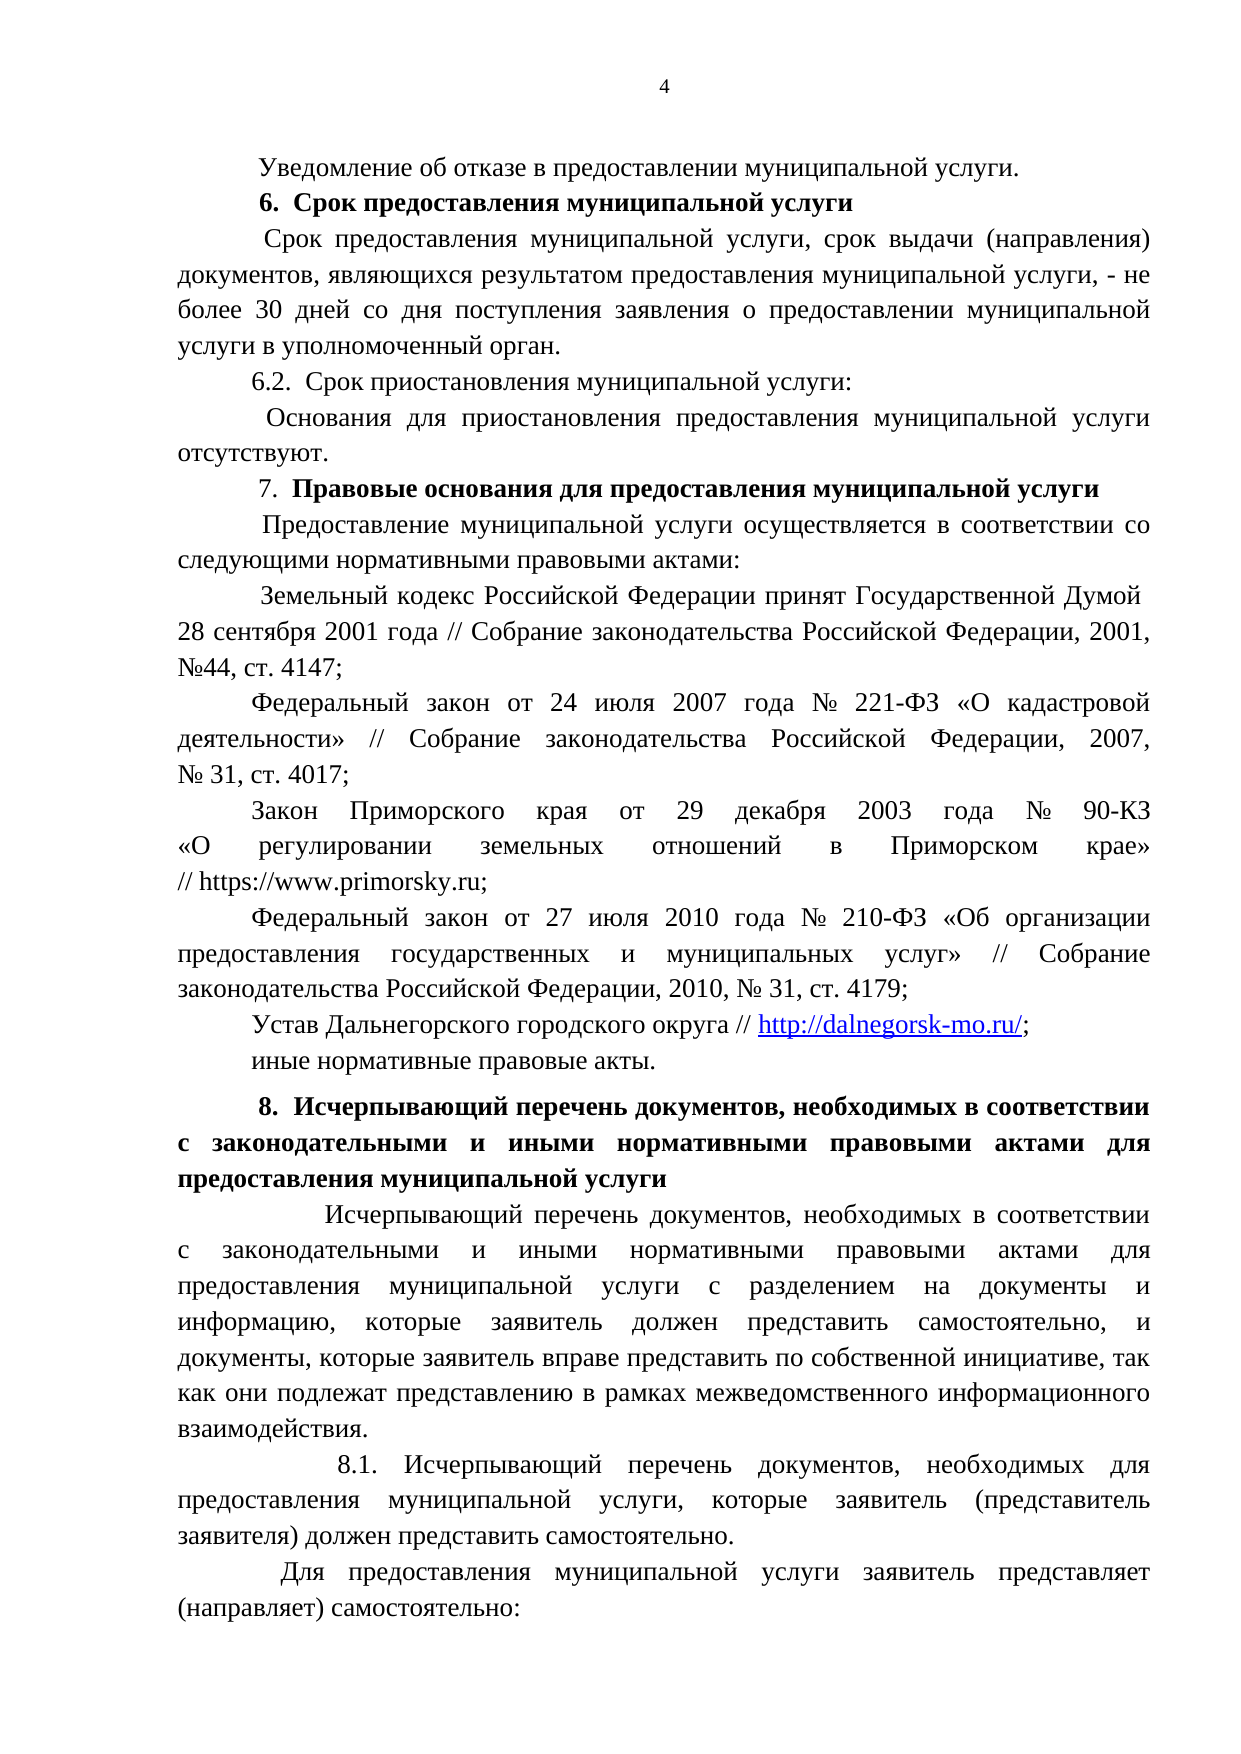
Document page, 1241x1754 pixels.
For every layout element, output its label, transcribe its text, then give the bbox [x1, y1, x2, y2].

list Основания для приостановления предоставления муниципальной услуги отсутствуют. [177, 401, 1152, 468]
text Для предоставления муниципальной услуги заявитель представляет (направляет) самостоятельно: [177, 1555, 1152, 1622]
text Федеральный закон от 24 июля 2007 года № 221-ФЗ «О кадастровой деятельности» // Собрание законодательства Российской Федерации, 2007, № 31, ст. 4017; [177, 687, 1152, 789]
list 7. Правовые основания для предоставления муниципальной услуги [251, 472, 1152, 503]
text Устав Дальнегорского городского округа // http://dalnegorsk-mo.ru/; [177, 1008, 1152, 1039]
text Уведомление об отказе в предоставлении муниципальной услуги. [177, 151, 1152, 182]
text 6.2. Срок приостановления муниципальной услуги: [177, 365, 1152, 396]
text 8.1. Исчерпывающий перечень документов, необходимых для предоставления муниципальной услуги, которые заявитель (представитель заявителя) должен представить самостоятельно. [177, 1448, 1152, 1550]
list 6. Срок предоставления муниципальной услуги [252, 186, 1152, 217]
text Федеральный закон от 27 июля 2010 года № 210-ФЗ «Об организации предоставления государственных и муниципальных услуг» // Собрание законодательства Российской Федерации, 2010, № 31, ст. 4179; [177, 901, 1152, 1003]
list Исчерпывающий перечень документов, необходимых в соответствии с законодательными и иными нормативными правовыми актами для предоставления муниципальной услуги с разделением на документы и информацию, которые заявитель должен представить самостоятельно, и документы, которые заявитель вправе представить по собственной инициативе, так как они подлежат представлению в рамках межведомственного информационного взаимодействия. [177, 1198, 1152, 1443]
text Предоставление муниципальной услуги осуществляется в соответствии со следующими нормативными правовыми актами: [177, 508, 1152, 575]
text иные нормативные правовые акты. [177, 1044, 1152, 1075]
text Земельный кодекс Российской Федерации принят Государственной Думой 28 сентября 2001 года // Собрание законодательства Российской Федерации, 2001, №44, ст. 4147; [177, 579, 1152, 682]
text Закон Приморского края от 29 декабря 2003 года № 90-КЗ «О регулировании земельных отношений в Приморском крае» // https://www.primorsky.ru; [177, 794, 1152, 896]
list 8. Исчерпывающий перечень документов, необходимых в соответствии с законодательными и иными нормативными правовыми актами для предоставления муниципальной услуги [177, 1091, 1152, 1193]
text Срок предоставления муниципальной услуги, срок выдачи (направления) документов, являющихся результатом предоставления муниципальной услуги, - не более 30 дней со дня поступления заявления о предоставлении муниципальной услуги в уполномоченный орган. [177, 222, 1152, 360]
